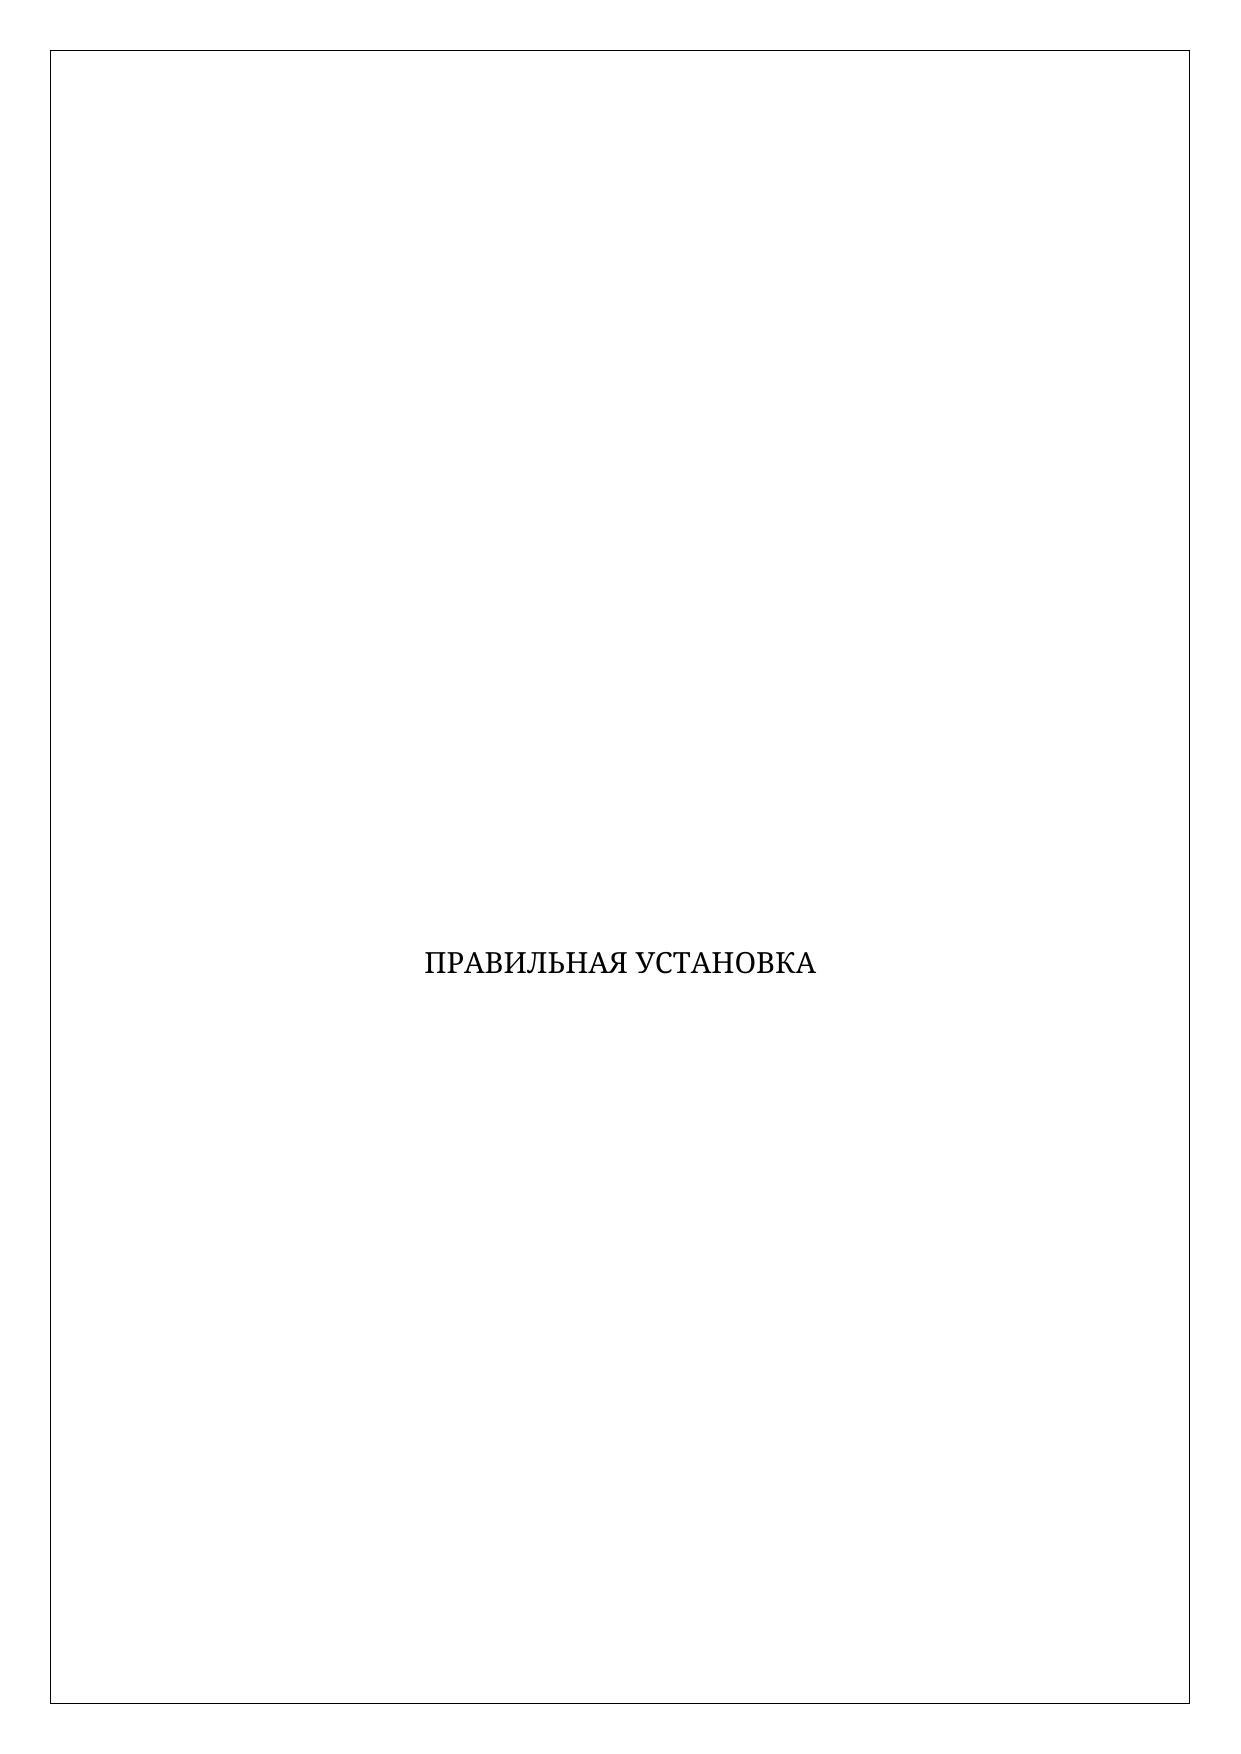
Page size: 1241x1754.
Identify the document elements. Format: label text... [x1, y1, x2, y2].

text ПРАВИЛЬНАЯ УСТАНОВКА [75, 942, 1165, 982]
